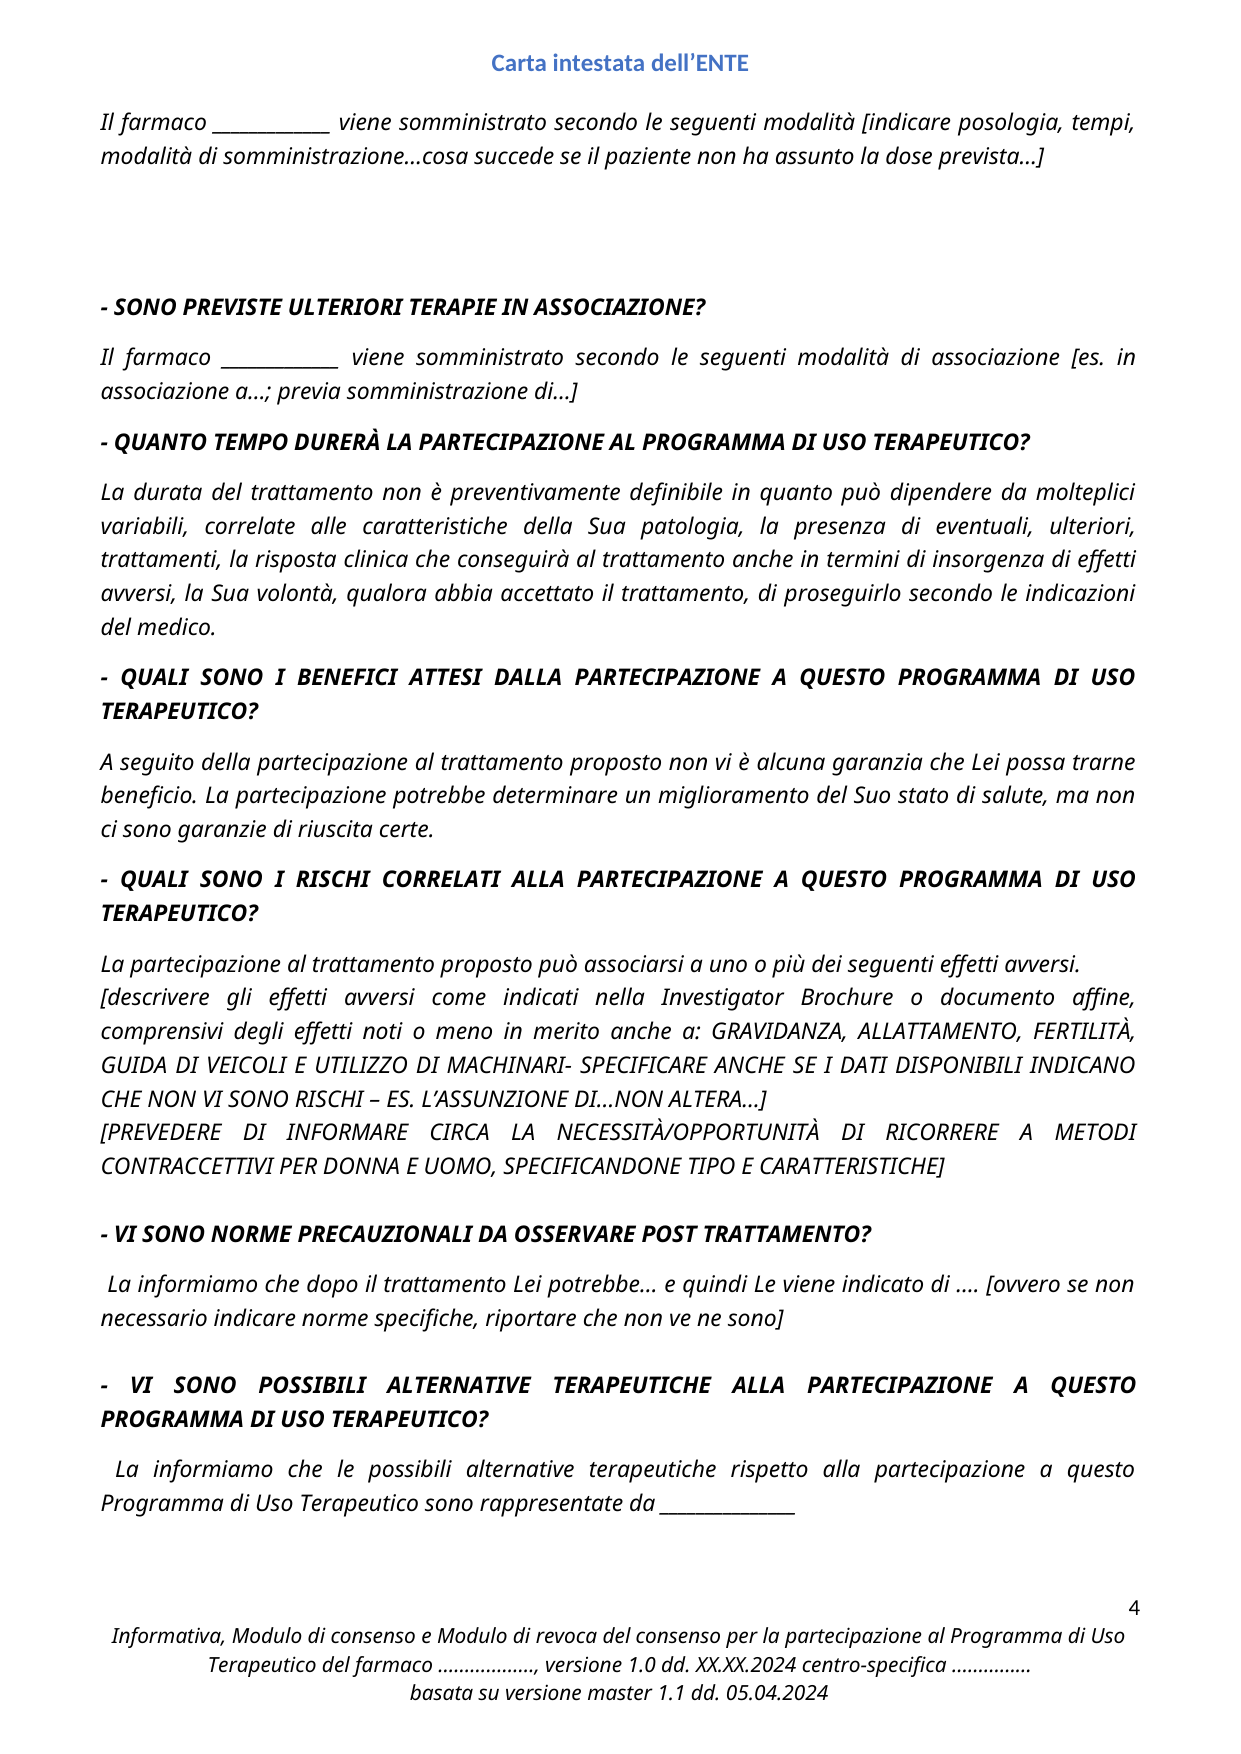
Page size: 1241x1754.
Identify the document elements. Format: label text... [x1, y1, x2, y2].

text - QUALI SONO I BENEFICI ATTESI DALLA PARTECIPAZIONE A QUESTO PROGRAMMA DI USO TERAPEUTICO? [100, 661, 1140, 726]
text - VI SONO POSSIBILI ALTERNATIVE TERAPEUTICHE ALLA PARTECIPAZIONE A QUESTO PROGRAMMA DI USO TERAPEUTICO? [100, 1369, 1140, 1434]
text La informiamo che dopo il trattamento Lei potrebbe… e quindi Le viene indicato di …. [ovvero se non necessario indicare norme specifiche, riportare che non ve ne sono] [100, 1268, 1140, 1333]
text La partecipazione al trattamento proposto può associarsi a uno o più dei seguenti effetti avversi. [100, 947, 1140, 979]
text Il farmaco _____________ viene somministrato secondo le seguenti modalità di associazione [es. in associazione a…; previa somministrazione di…] [100, 341, 1140, 406]
text A seguito della partecipazione al trattamento proposto non vi è alcuna garanzia che Lei possa trarne beneficio. La partecipazione potrebbe determinare un miglioramento del Suo stato di salute, ma non ci sono garanzie di riuscita certe. [100, 745, 1140, 844]
text - QUALI SONO I RISCHI CORRELATI ALLA PARTECIPAZIONE A QUESTO PROGRAMMA DI USO TERAPEUTICO? [100, 863, 1140, 928]
text [descrivere gli effetti avversi come indicati nella Investigator Brochure o documento affine, comprensivi degli effetti noti o meno in merito anche a: GRAVIDANZA, ALLATTAMENTO, FERTILITÀ, GUIDA DI VEICOLI E UTILIZZO DI MACHINARI- SPECIFICARE ANCHE SE I DATI DISPONIBILI INDICANO CHE NON VI SONO RISCHI – ES. L’ASSUNZIONE DI…NON ALTERA…] [100, 981, 1140, 1114]
text - SONO PREVISTE ULTERIORI TERAPIE IN ASSOCIAZIONE? [100, 291, 1140, 322]
text - VI SONO NORME PRECAUZIONALI DA OSSERVARE POST TRATTAMENTO? [100, 1217, 1140, 1249]
text La informiamo che le possibili alternative terapeutiche rispetto alla partecipazione a questo Programma di Uso Terapeutico sono rappresentate da _______________ [100, 1453, 1140, 1518]
text La durata del trattamento non è preventivamente definibile in quanto può dipendere da molteplici variabili, correlate alle caratteristiche della Sua patologia, la presenza di eventuali, ulteriori, trattamenti, la risposta clinica che conseguirà al trattamento anche in termini di insorgenza di effetti avversi, la Sua volontà, qualora abbia accettato il trattamento, di proseguirlo secondo le indicazioni del medico. [100, 476, 1140, 642]
text - QUANTO TEMPO DURERÀ LA PARTECIPAZIONE AL PROGRAMMA DI USO TERAPEUTICO? [100, 425, 1140, 457]
text Il farmaco _____________ viene somministrato secondo le seguenti modalità [indicare posologia, tempi, modalità di somministrazione…cosa succede se il paziente non ha assunto la dose prevista…] [100, 106, 1140, 171]
text [PREVEDERE DI INFORMARE CIRCA LA NECESSITÀ/OPPORTUNITÀ DI RICORRERE A METODI CONTRACCETTIVI PER DONNA E UOMO, SPECIFICANDONE TIPO E CARATTERISTICHE] [100, 1116, 1140, 1181]
